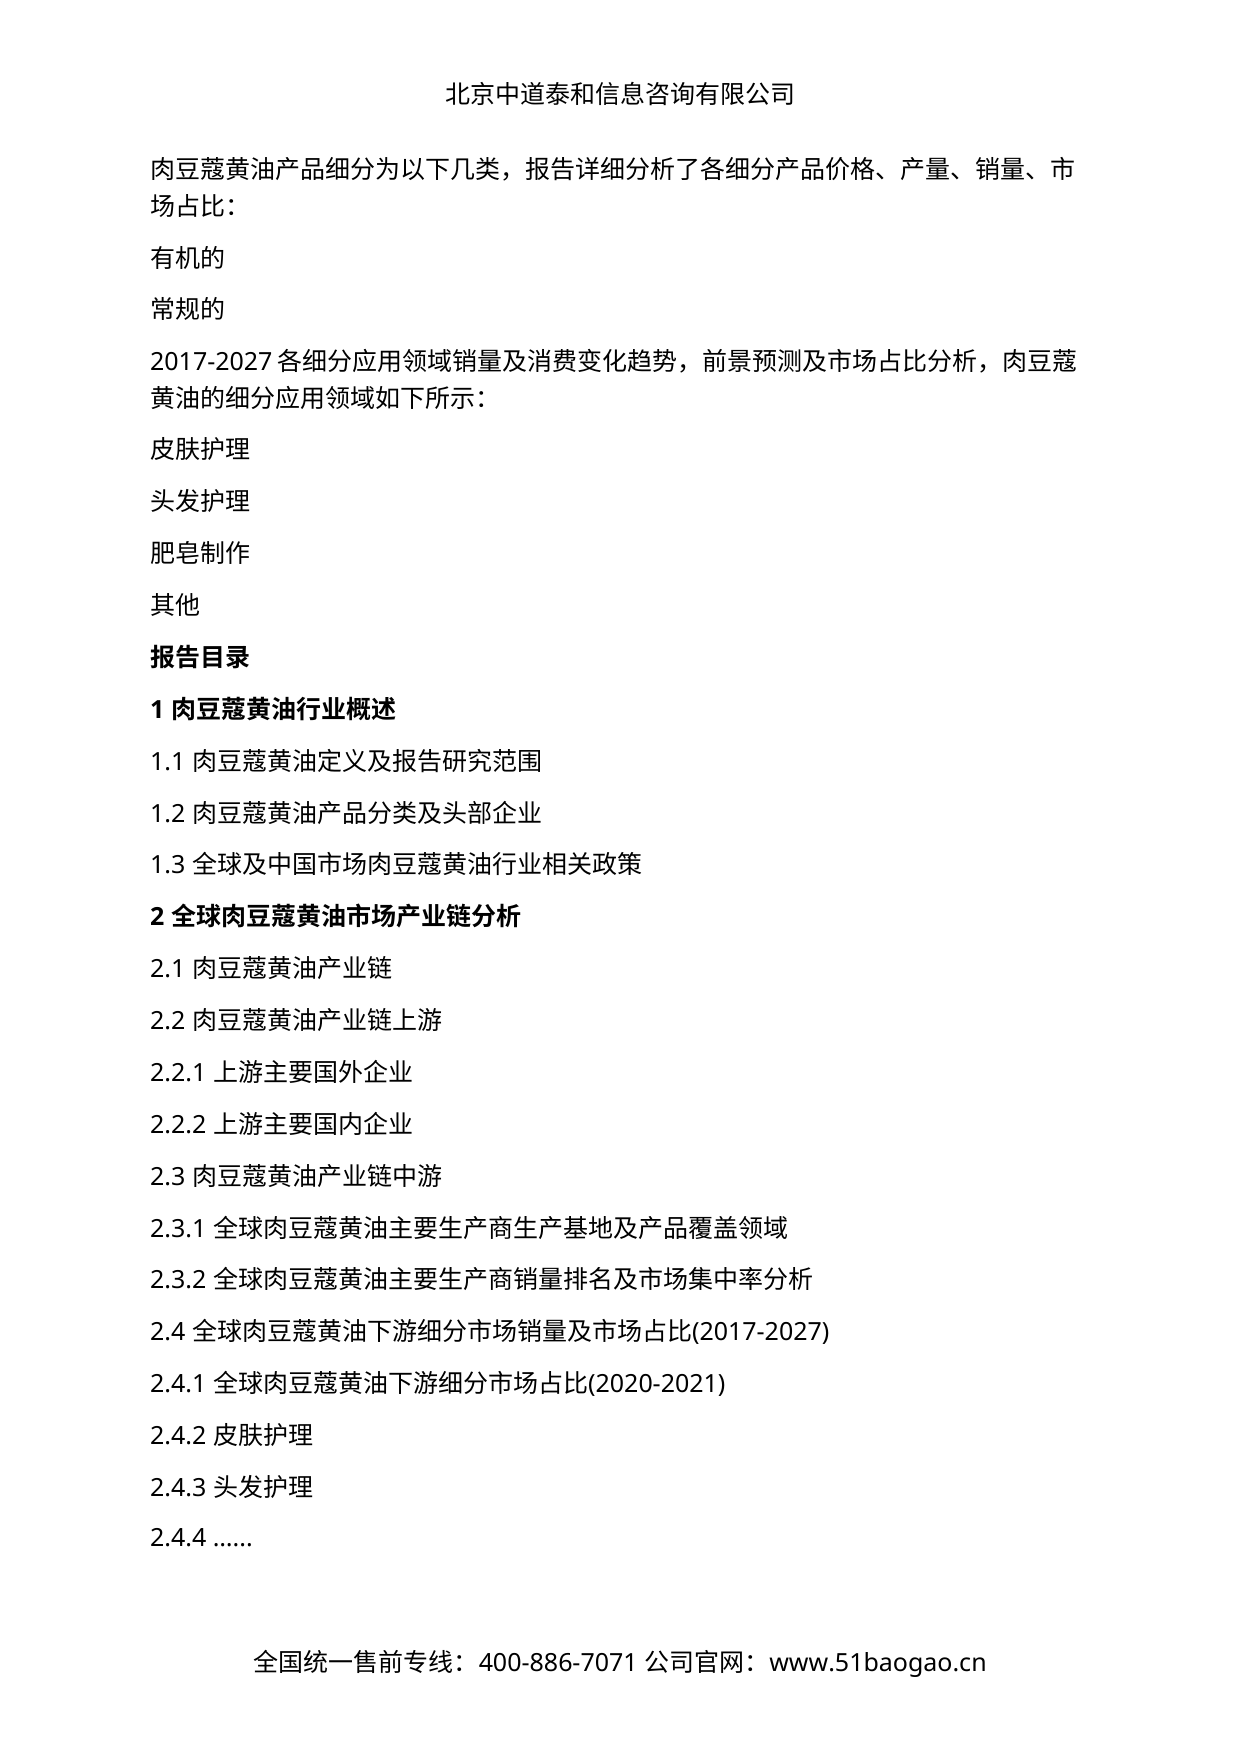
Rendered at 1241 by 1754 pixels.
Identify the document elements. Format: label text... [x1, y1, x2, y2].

text 1.2 肉豆蔻黄油产品分类及头部企业 [150, 793, 1090, 829]
text 2.4 全球肉豆蔻黄油下游细分市场销量及市场占比(2017-2027) [150, 1312, 1090, 1348]
text 2.1 肉豆蔻黄油产业链 [150, 949, 1090, 985]
text 头发护理 [150, 482, 1090, 518]
text 2.4.2 皮肤护理 [150, 1416, 1090, 1452]
text 其他 [150, 586, 1090, 622]
text 2 全球肉豆蔻黄油市场产业链分析 [150, 897, 1090, 933]
text 2.4.4 …... [150, 1519, 1090, 1553]
text 肥皂制作 [150, 534, 1090, 570]
text 常规的 [150, 290, 1090, 326]
text 2.3 肉豆蔻黄油产业链中游 [150, 1156, 1090, 1192]
text 2017-2027各细分应用领域销量及消费变化趋势，前景预测及市场占比分析，肉豆蔻黄油的细分应用领域如下所示： [150, 342, 1090, 414]
text 2.4.1 全球肉豆蔻黄油下游细分市场占比(2020-2021) [150, 1364, 1090, 1400]
text 2.4.3 头发护理 [150, 1467, 1090, 1504]
text 报告目录 [150, 637, 1090, 674]
text 1 肉豆蔻黄油行业概述 [150, 689, 1090, 726]
text 有机的 [150, 238, 1090, 274]
text 2.2 肉豆蔻黄油产业链上游 [150, 1001, 1090, 1037]
text 2.3.2 全球肉豆蔻黄油主要生产商销量排名及市场集中率分析 [150, 1260, 1090, 1296]
text 皮肤护理 [150, 430, 1090, 466]
text 1.1 肉豆蔻黄油定义及报告研究范围 [150, 741, 1090, 777]
text 2.2.2 上游主要国内企业 [150, 1104, 1090, 1141]
text 肉豆蔻黄油产品细分为以下几类，报告详细分析了各细分产品价格、产量、销量、市场占比： [150, 150, 1090, 222]
text 1.3 全球及中国市场肉豆蔻黄油行业相关政策 [150, 845, 1090, 881]
text 2.2.1 上游主要国外企业 [150, 1052, 1090, 1089]
text 2.3.1 全球肉豆蔻黄油主要生产商生产基地及产品覆盖领域 [150, 1208, 1090, 1244]
